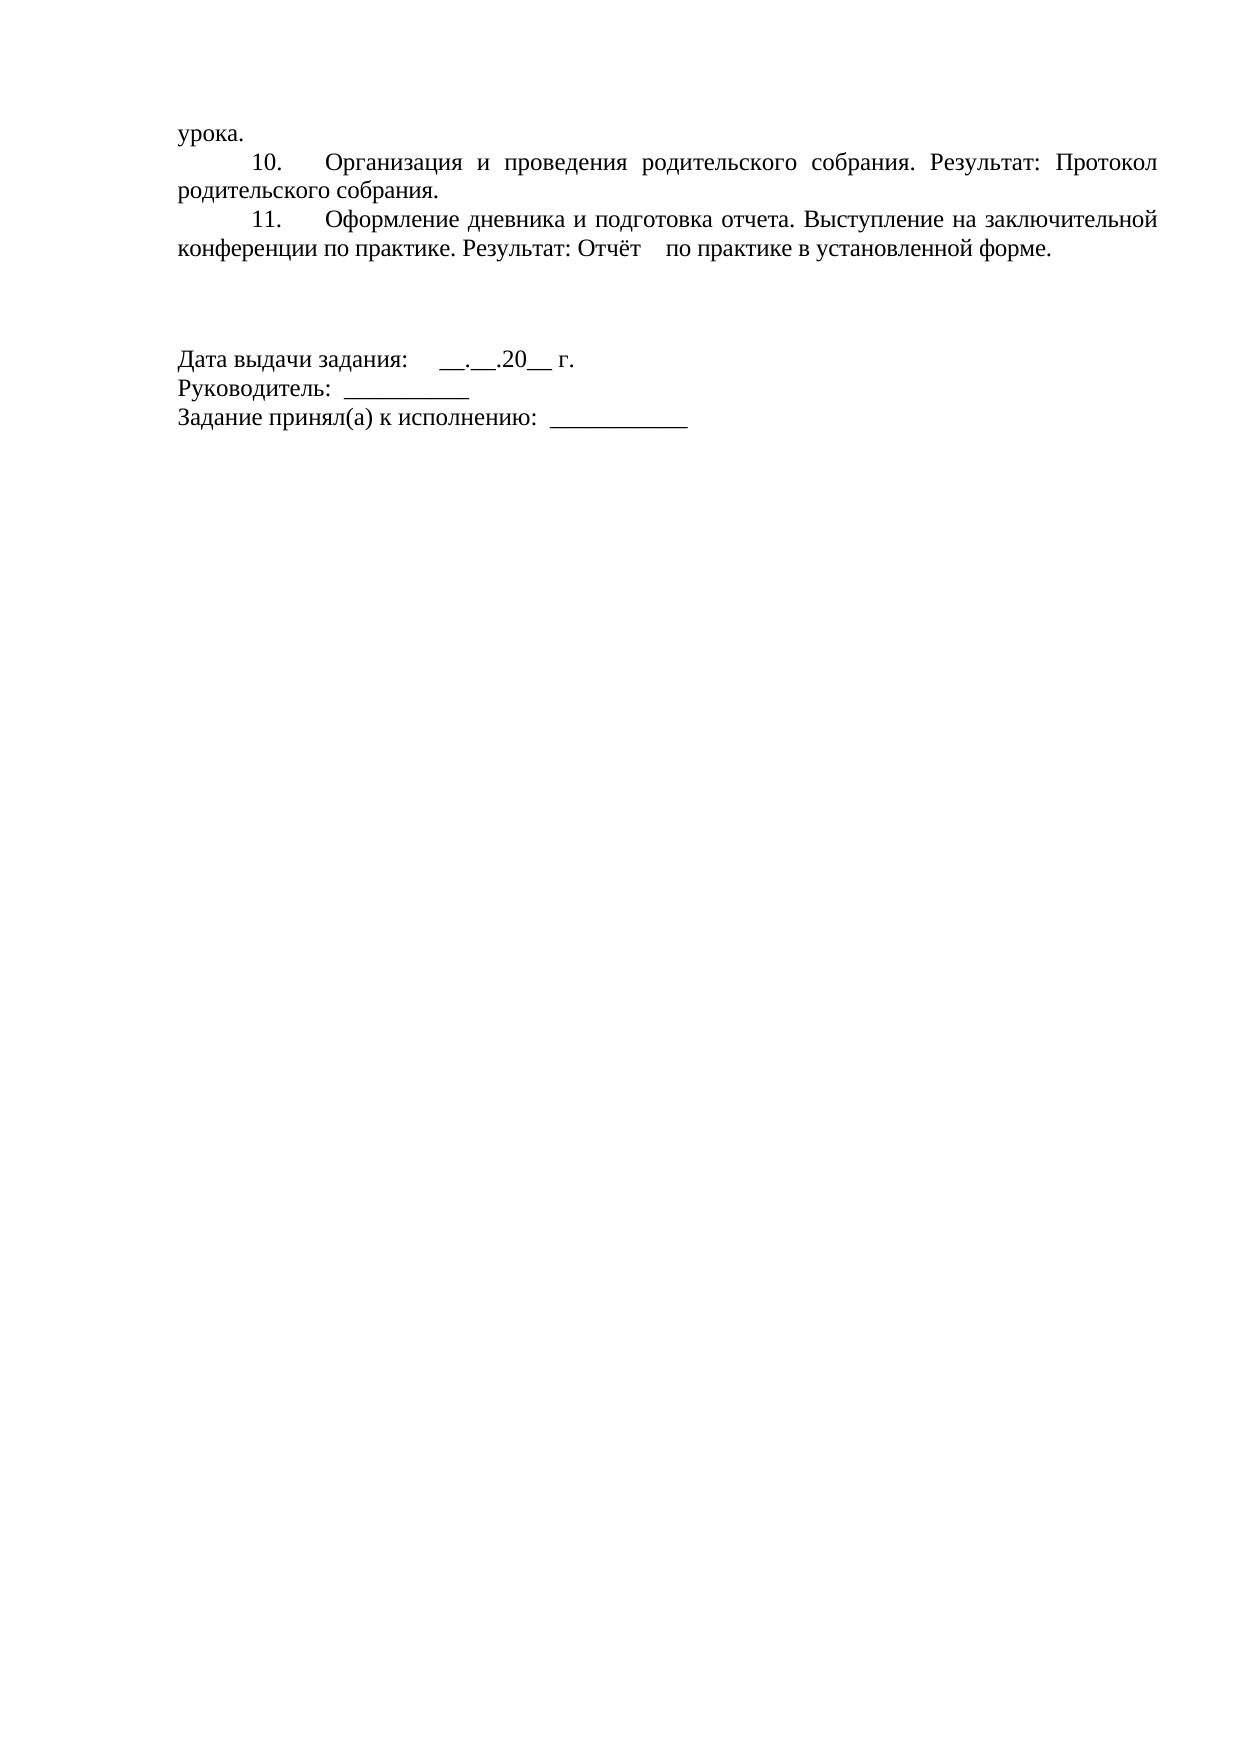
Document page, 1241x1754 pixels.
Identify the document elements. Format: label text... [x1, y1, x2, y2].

list Оформление дневника и подготовка отчета. Выступление на заключительной конференции по практике. Результат: Отчёт по практике в установленной форме. [177, 204, 1158, 262]
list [177, 118, 1158, 147]
list Организация и проведения родительского собрания. Результат: Протокол родительского собрания. [177, 147, 1158, 204]
text Руководитель: __________ [177, 373, 1152, 402]
text Задание принял(а) к исполнению: ___________ [177, 402, 1152, 431]
text Дата выдачи задания: __.__.20__ г. [177, 344, 1152, 373]
